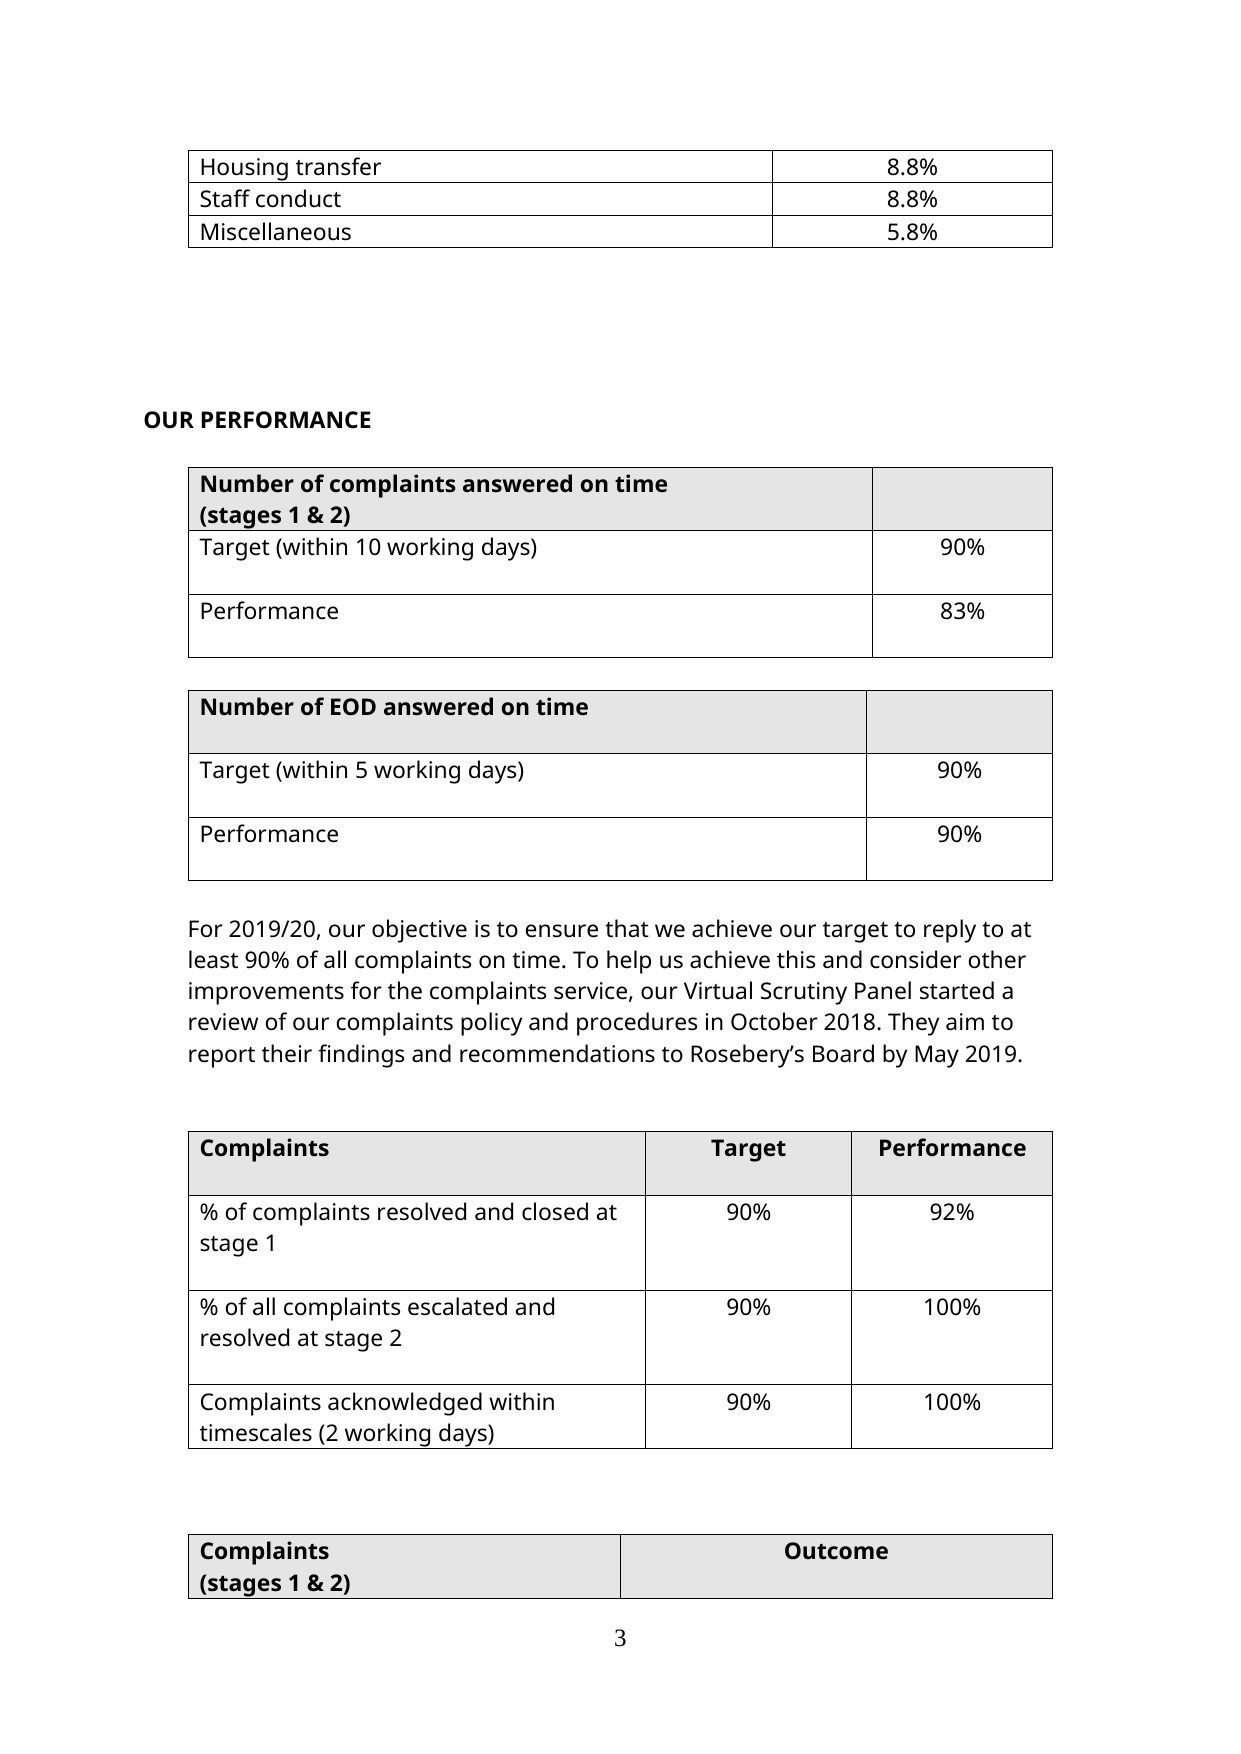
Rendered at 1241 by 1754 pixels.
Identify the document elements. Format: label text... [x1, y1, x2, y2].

table_cell 8.8% [773, 183, 1052, 214]
table_header [873, 468, 1052, 530]
table_cell 90% [646, 1291, 851, 1384]
table_header Performance [852, 1132, 1052, 1195]
table_cell 5.8% [773, 216, 1052, 247]
table_cell Performance [189, 595, 872, 657]
table_cell % of complaints resolved and closed at stage 1 [189, 1196, 645, 1289]
table_cell Complaints acknowledged within timescales (2 working days) [189, 1385, 645, 1448]
table_cell 100% [852, 1385, 1052, 1448]
table_header Number of EOD answered on time [189, 691, 866, 753]
table_cell 90% [867, 754, 1052, 817]
table_header Outcome [621, 1535, 1052, 1598]
table_cell 90% [867, 818, 1052, 880]
table_cell 90% [873, 531, 1052, 594]
table_cell 90% [646, 1196, 851, 1289]
table_cell 92% [852, 1196, 1052, 1289]
table_cell 90% [646, 1385, 851, 1448]
table_cell Performance [189, 818, 866, 880]
table_header Number of complaints answered on time (stages 1 & 2) [189, 468, 872, 530]
table_cell Miscellaneous [189, 216, 772, 247]
table_cell 8.8% [773, 151, 1052, 182]
table_cell Target (within 5 working days) [189, 754, 866, 817]
table_cell % of all complaints escalated and resolved at stage 2 [189, 1291, 645, 1384]
table_cell Staff conduct [189, 183, 772, 214]
table_header Complaints [189, 1132, 645, 1195]
text OUR PERFORMANCE [143, 404, 1053, 435]
table_header [867, 691, 1052, 753]
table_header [189, 1535, 620, 1598]
text For 2019/20, our objective is to ensure that we achieve our target to reply to at least 90% of all complaints on time. To help us achieve this and consider other improvements for the complaints service, our Virtual Scrutiny Panel started a review of our complaints policy and procedures in October 2018. They aim to report their findings and recommendations to Rosebery’s Board by May 2019. [187, 912, 1053, 1069]
table_cell 100% [852, 1291, 1052, 1384]
table_cell Housing transfer [189, 151, 772, 182]
table_cell 83% [873, 595, 1052, 657]
table_header Target [646, 1132, 851, 1195]
table_cell Target (within 10 working days) [189, 531, 872, 594]
